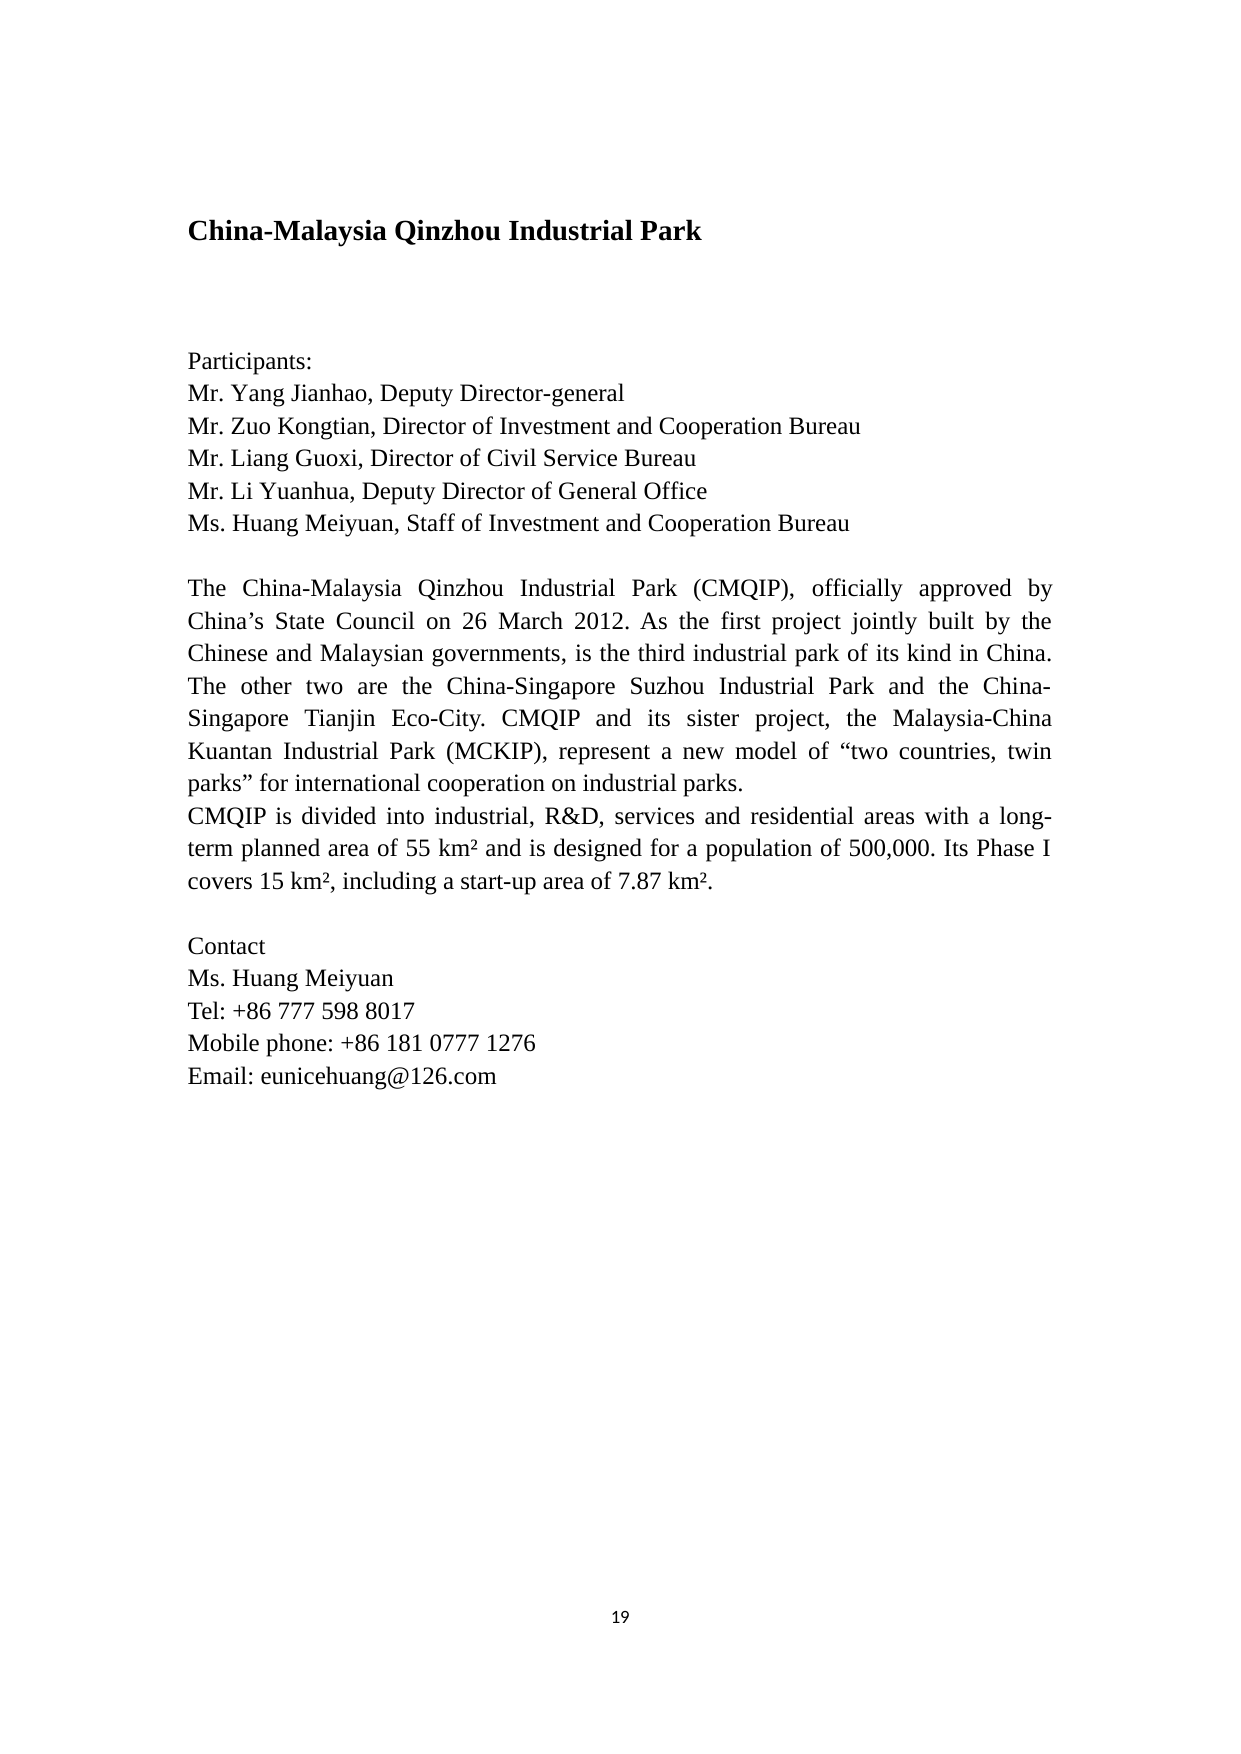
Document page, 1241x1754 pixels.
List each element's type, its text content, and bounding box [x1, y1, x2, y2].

text The China-Malaysia Qinzhou Industrial Park (CMQIP), officially approved by China’s State Council on 26 March 2012. As the first project jointly built by the Chinese and Malaysian governments, is the third industrial park of its kind in China. The other two are the China-Singapore Suzhou Industrial Park and the China-Singapore Tianjin Eco-City. CMQIP and its sister project, the Malaysia-China Kuantan Industrial Park (MCKIP), represent a new model of “two countries, twin parks” for international cooperation on industrial parks. [187, 572, 1053, 799]
text Mobile phone: +86 181 0777 1276 [187, 1027, 1053, 1059]
subtitle China-Malaysia Qinzhou Industrial Park [187, 197, 1053, 262]
text Mr. Yang Jianhao, Deputy Director-general [187, 377, 1053, 409]
text Ms. Huang Meiyuan [187, 962, 1053, 994]
text Mr. Li Yuanhua, Deputy Director of General Office [187, 474, 1053, 507]
text Mr. Zuo Kongtian, Director of Investment and Cooperation Bureau [187, 409, 1053, 442]
text Ms. Huang Meiyuan, Staff of Investment and Cooperation Bureau [187, 507, 1053, 539]
text CMQIP is divided into industrial, R&D, services and residential areas with a long-term planned area of 55 km² and is designed for a population of 500,000. Its Phase I covers 15 km², including a start-up area of 7.87 km². [187, 799, 1053, 897]
text Email: eunicehuang@126.com [187, 1059, 1053, 1092]
text Participants: [187, 344, 1053, 377]
text Tel: +86 777 598 8017 [187, 994, 1053, 1027]
text Mr. Liang Guoxi, Director of Civil Service Bureau [187, 442, 1053, 474]
text Contact [187, 929, 1053, 962]
